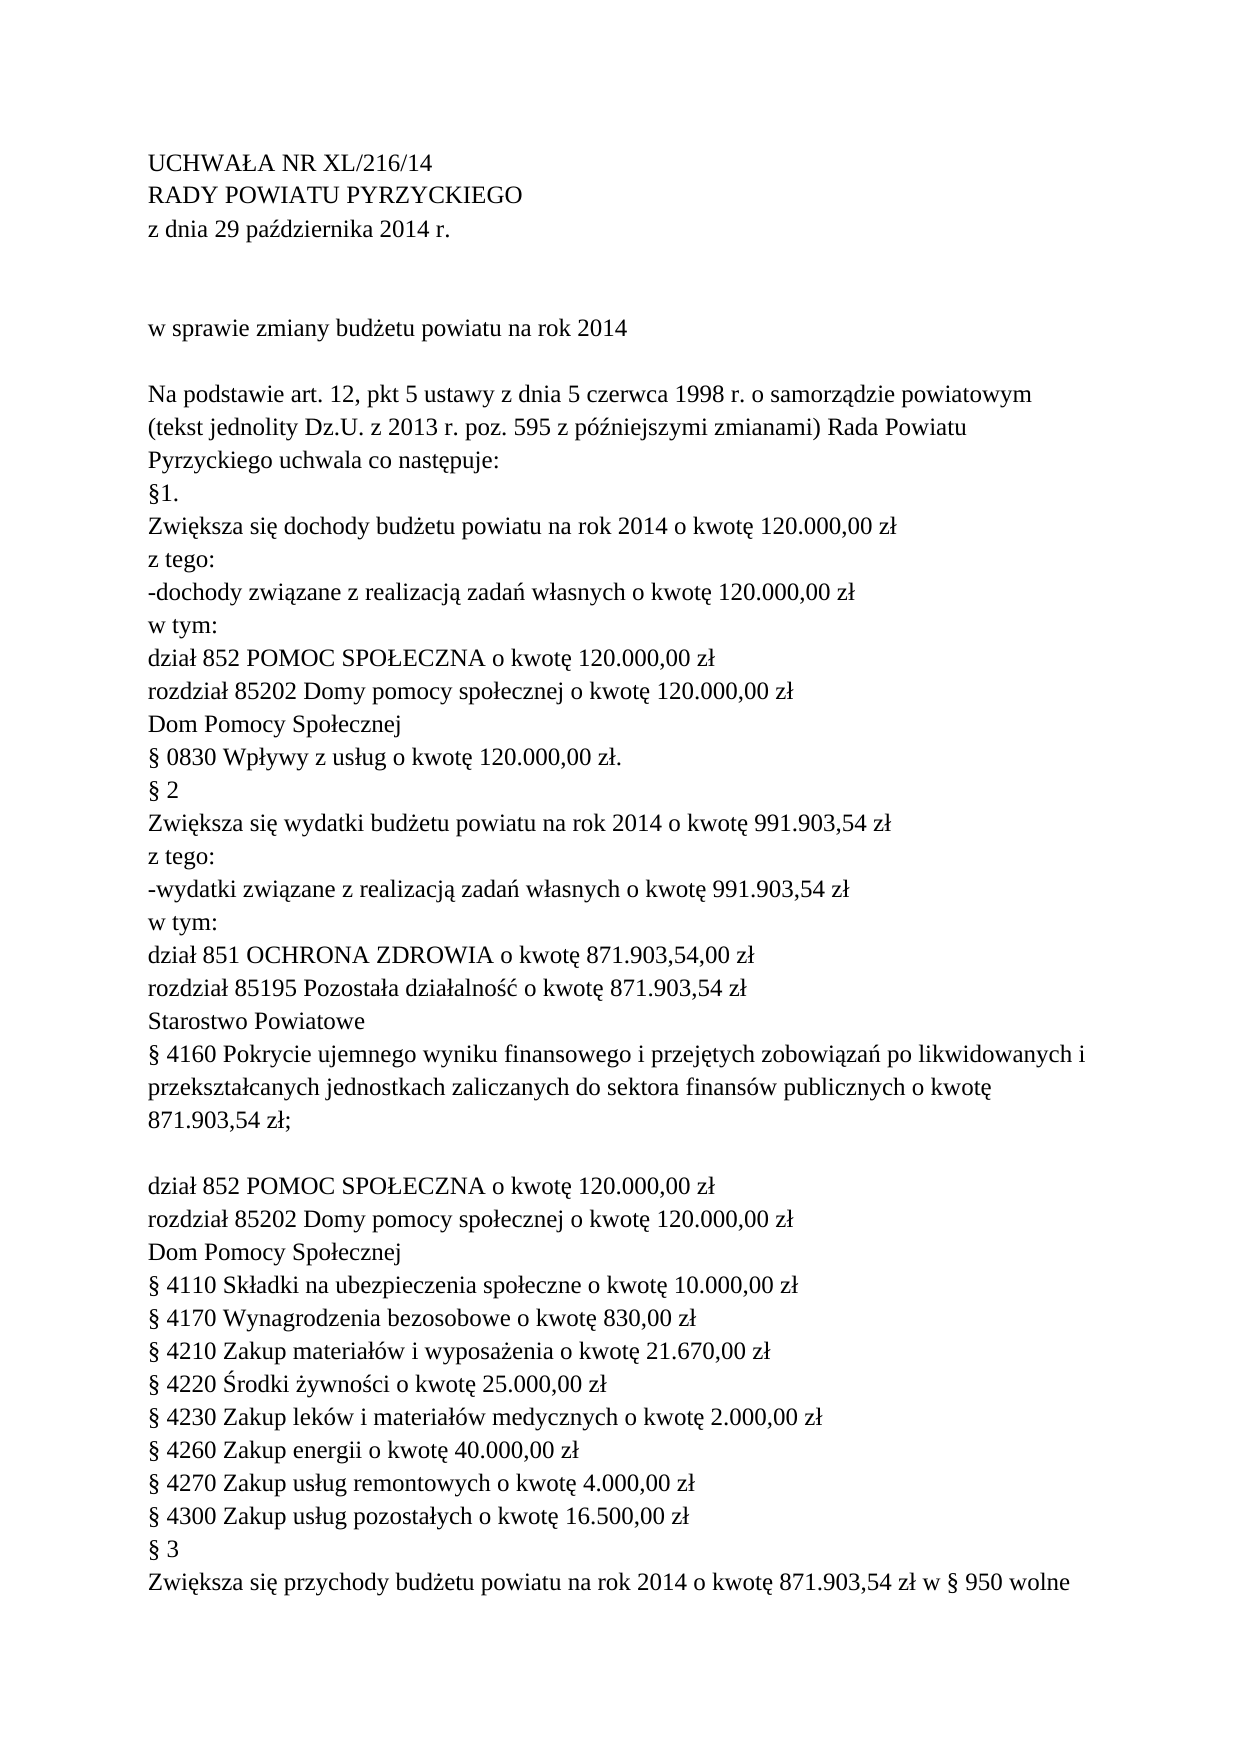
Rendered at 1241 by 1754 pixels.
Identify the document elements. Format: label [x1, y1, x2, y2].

text [148, 148, 1093, 1596]
